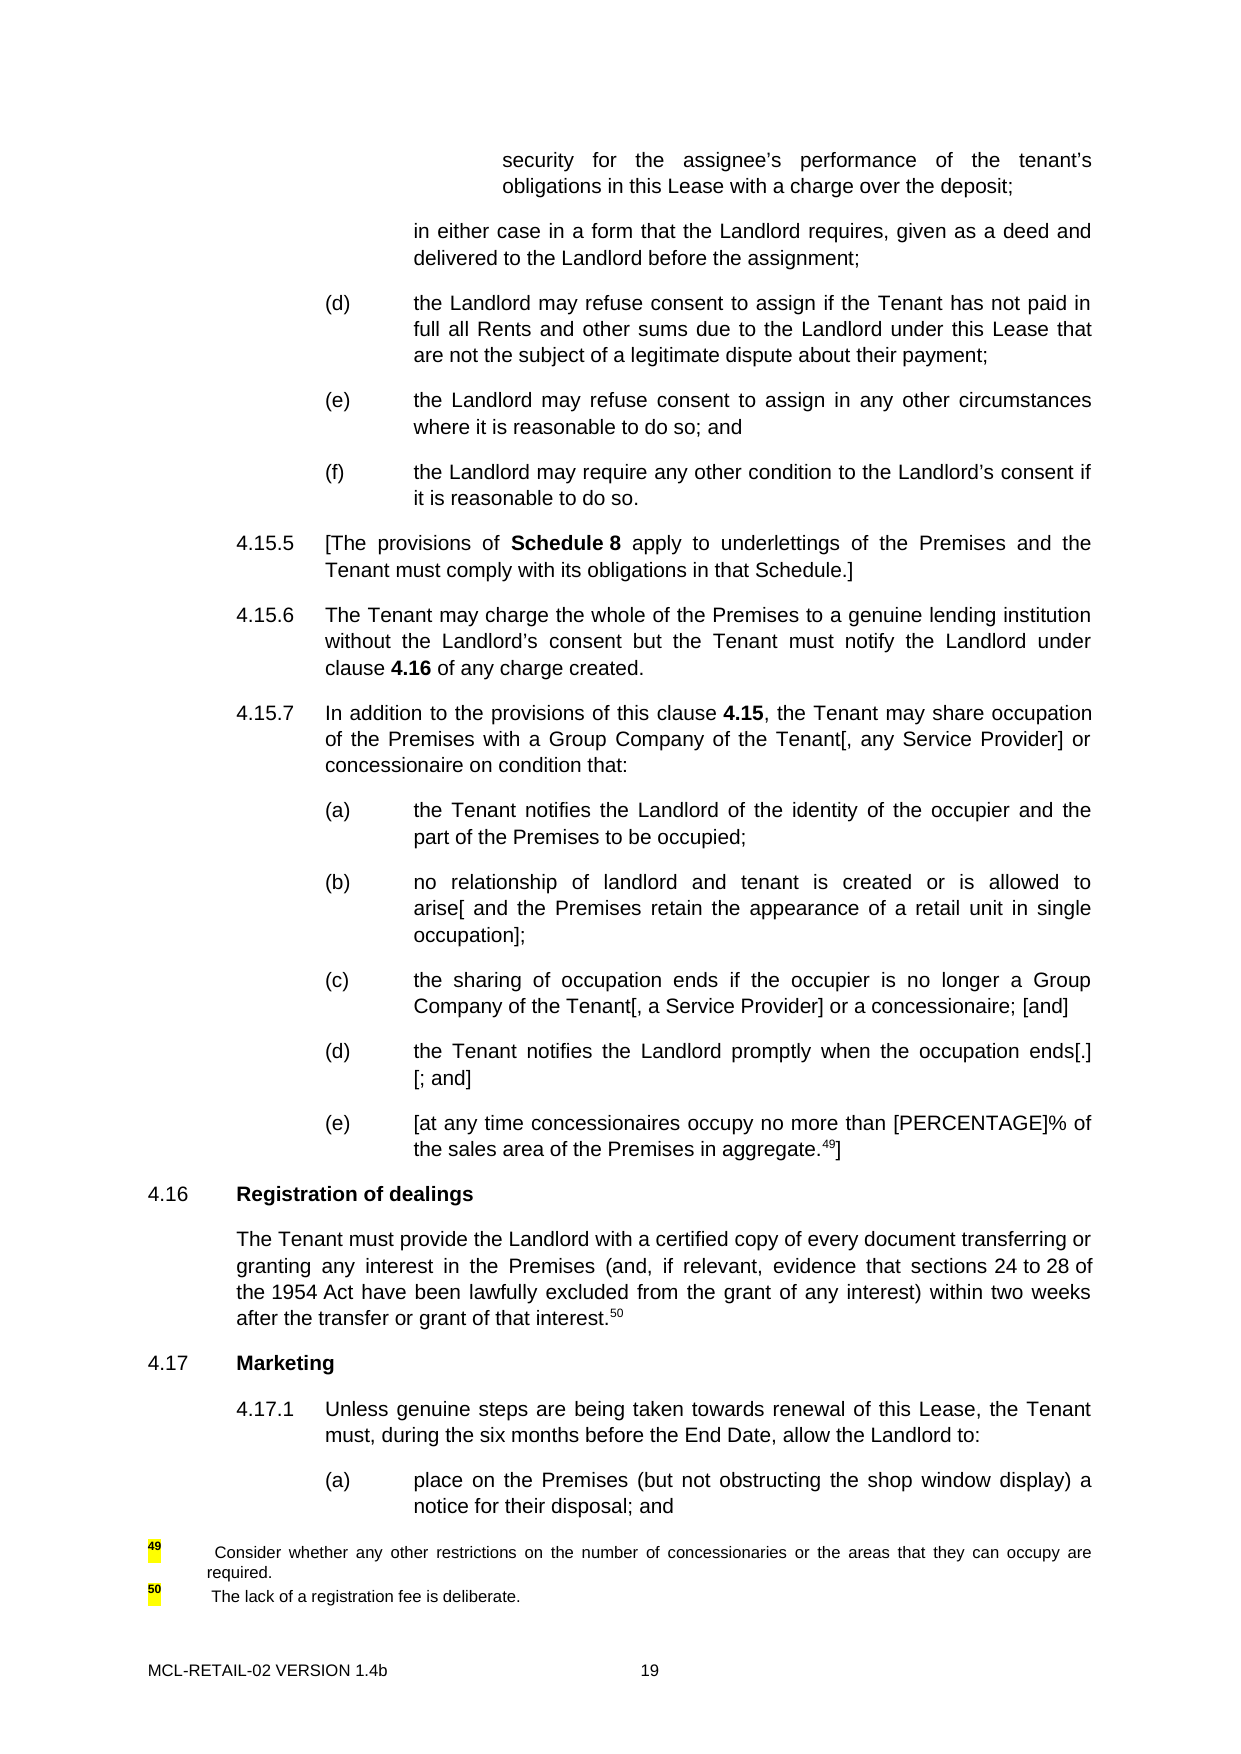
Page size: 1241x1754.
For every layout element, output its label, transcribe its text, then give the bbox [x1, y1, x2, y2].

subtitle Marketing [148, 1351, 1093, 1375]
subtitle no relationship of landlord and tenant is created or is allowed to arise[ and the Premises retain the appearance of a retail unit in single occupation]; [325, 870, 1093, 946]
subtitle the sharing of occupation ends if the occupier is no longer a Group Company of the Tenant[, a Service Provider] or a concessionaire; [and] [325, 968, 1093, 1018]
subtitle the Landlord may refuse consent to assign if the Tenant has not paid in full all Rents and other sums due to the Landlord under this Lease that are not the subject of a legitimate dispute about their payment; [325, 291, 1093, 367]
text in either case in a form that the Landlord requires, given as a deed and delivered to the Landlord before the assignment; [413, 219, 1093, 269]
subtitle place on the Premises (but not obstructing the shop window display) a notice for their disposal; and [325, 1468, 1093, 1518]
subtitle Registration of dealings [148, 1182, 1093, 1206]
subtitle In addition to the provisions of this clause 4.15, the Tenant may share occupation of the Premises with a Group Company of the Tenant[, any Service Provider] or concessionaire on condition that: [236, 701, 1093, 777]
subtitle the Landlord may refuse consent to assign in any other circumstances where it is reasonable to do so; and [325, 388, 1093, 439]
subtitle the Landlord may require any other condition to the Landlord’s consent if it is reasonable to do so. [325, 460, 1093, 510]
subtitle the Tenant notifies the Landlord of the identity of the occupier and the part of the Premises to be occupied; [325, 798, 1093, 849]
subtitle [The provisions of Schedule 8 apply to underlettings of the Premises and the Tenant must comply with its obligations in that Schedule.] [236, 531, 1093, 582]
subtitle the Tenant notifies the Landlord promptly when the occupation ends[.][; and] [325, 1039, 1093, 1089]
text The Tenant must provide the Landlord with a certified copy of every document transferring or granting any interest in the Premises (and, if relevant, evidence that sections 24 to 28 of the 1954 Act have been lawfully excluded from the grant of any interest) within two weeks after the transfer or grant of that interest. [236, 1227, 1093, 1330]
subtitle The Tenant may charge the whole of the Premises to a genuine lending institution without the Landlord’s consent but the Tenant must notify the Landlord under clause 4.16 of any charge created. [236, 603, 1093, 679]
subtitle [at any time concessionaires occupy no more than [PERCENTAGE]% of the sales area of the Premises in aggregate.] [325, 1111, 1093, 1161]
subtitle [413, 148, 1093, 198]
subtitle Unless genuine steps are being taken towards renewal of this Lease, the Tenant must, during the six months before the End Date, allow the Landlord to: [236, 1396, 1093, 1447]
